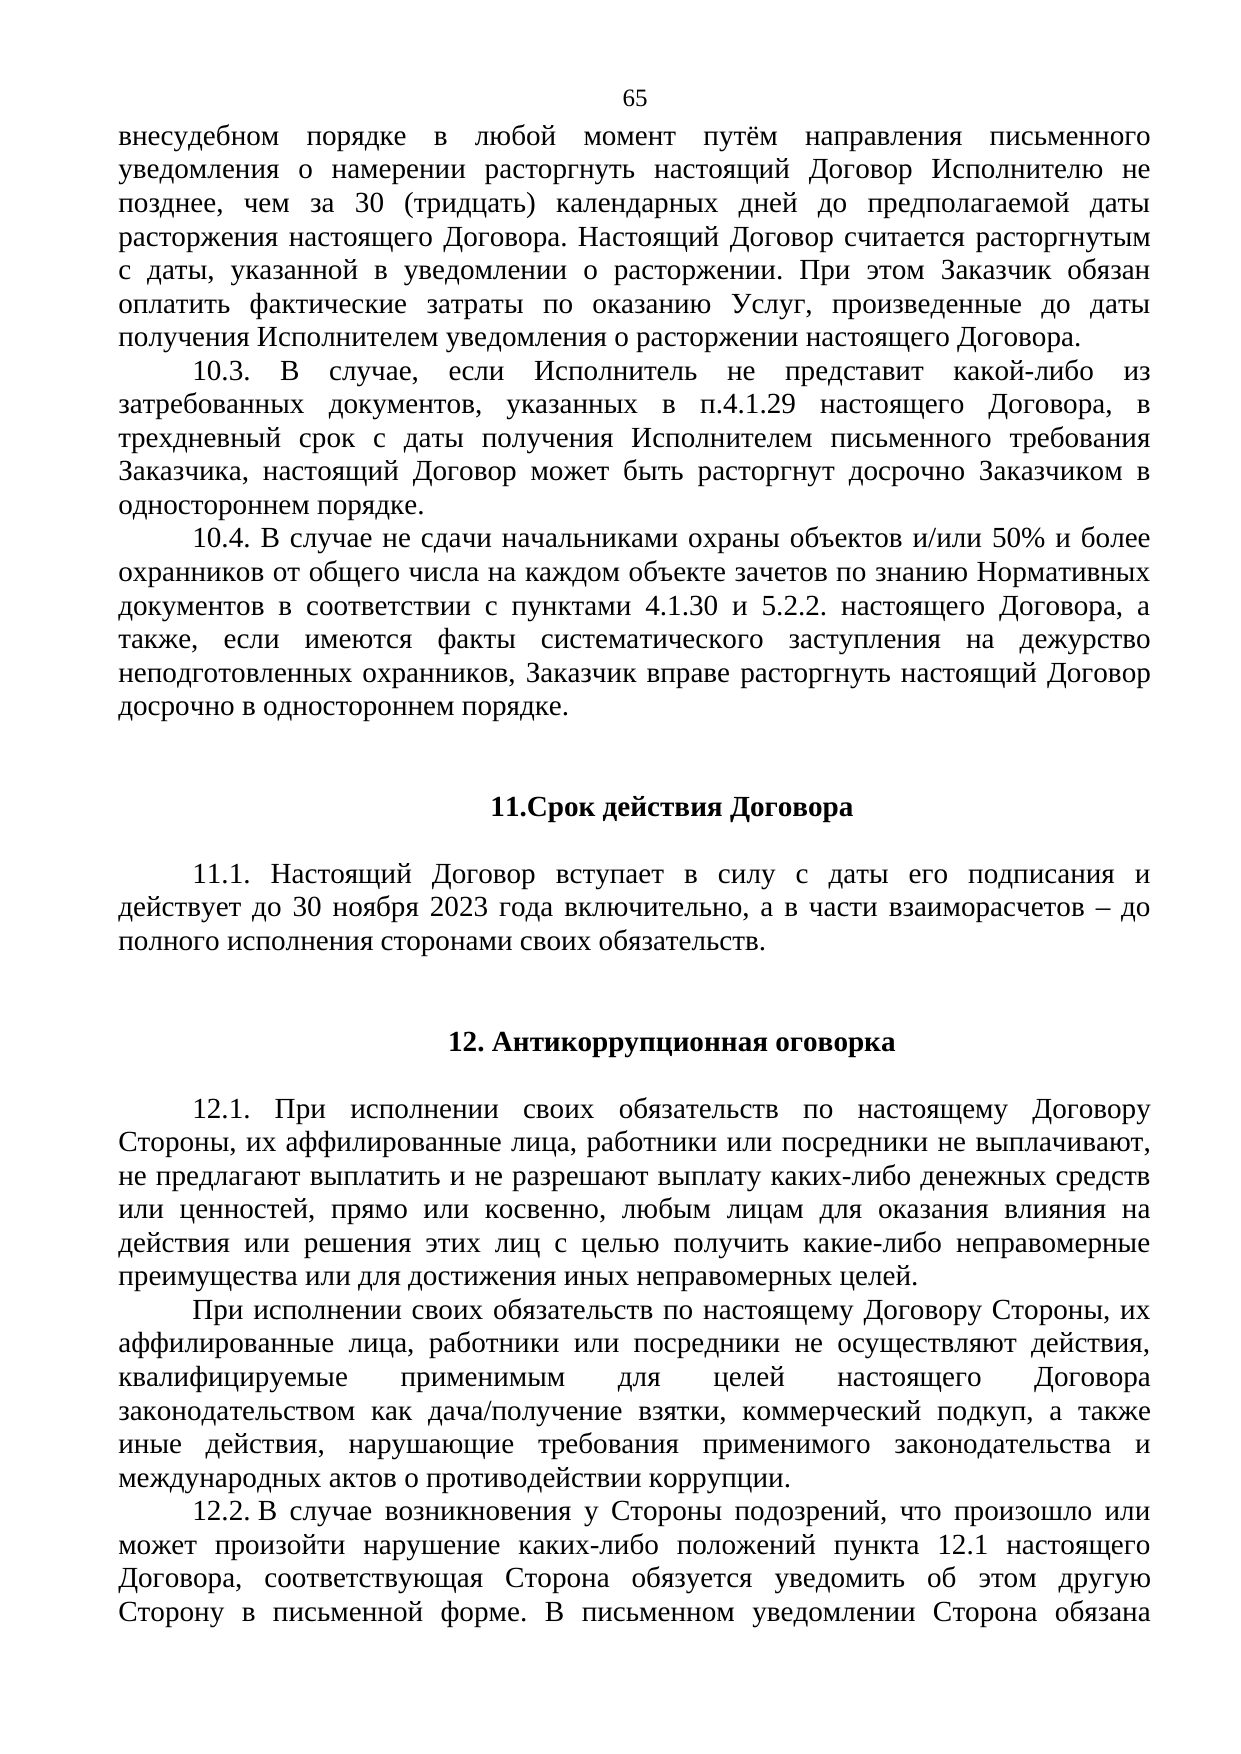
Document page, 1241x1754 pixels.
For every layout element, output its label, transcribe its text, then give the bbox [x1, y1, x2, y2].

text 12. Антикоррупционная оговорка [118, 1024, 1152, 1057]
text 10.3. В случае, если Исполнитель не представит какой-либо из затребованных документов, указанных в п.4.1.29 настоящего Договора, в трехдневный срок с даты получения Исполнителем письменного требования Заказчика, настоящий Договор может быть расторгнут досрочно Заказчиком в одностороннем порядке. [118, 353, 1152, 521]
text 12.1. При исполнении своих обязательств по настоящему Договору Стороны, их аффилированные лица, работники или посредники не выплачивают, не предлагают выплатить и не разрешают выплату каких-либо денежных средств или ценностей, прямо или косвенно, любым лицам для оказания влияния на действия или решения этих лиц с целью получить какие-либо неправомерные преимущества или для достижения иных неправомерных целей. [118, 1091, 1152, 1292]
text 11.Срок действия Договора [118, 789, 1152, 822]
text 11.1. Настоящий Договор вступает в силу с даты его подписания и действует до 30 ноября 2023 года включительно, а в части взаиморасчетов – до полного исполнения сторонами своих обязательств. [118, 856, 1152, 957]
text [118, 118, 1152, 353]
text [118, 1493, 1152, 1627]
text 10.4. В случае не сдачи начальниками охраны объектов и/или 50% и более охранников от общего числа на каждом объекте зачетов по знанию Нормативных документов в соответствии с пунктами 4.1.30 и 5.2.2. настоящего Договора, а также, если имеются факты систематического заступления на дежурство неподготовленных охранников, Заказчик вправе расторгнуть настоящий Договор досрочно в одностороннем порядке. [118, 521, 1152, 722]
text При исполнении своих обязательств по настоящему Договору Стороны, их аффилированные лица, работники или посредники не осуществляют действия, квалифицируемые применимым для целей настоящего Договора законодательством как дача/получение взятки, коммерческий подкуп, а также иные действия, нарушающие требования применимого законодательства и международных актов о противодействии коррупции. [118, 1292, 1152, 1493]
